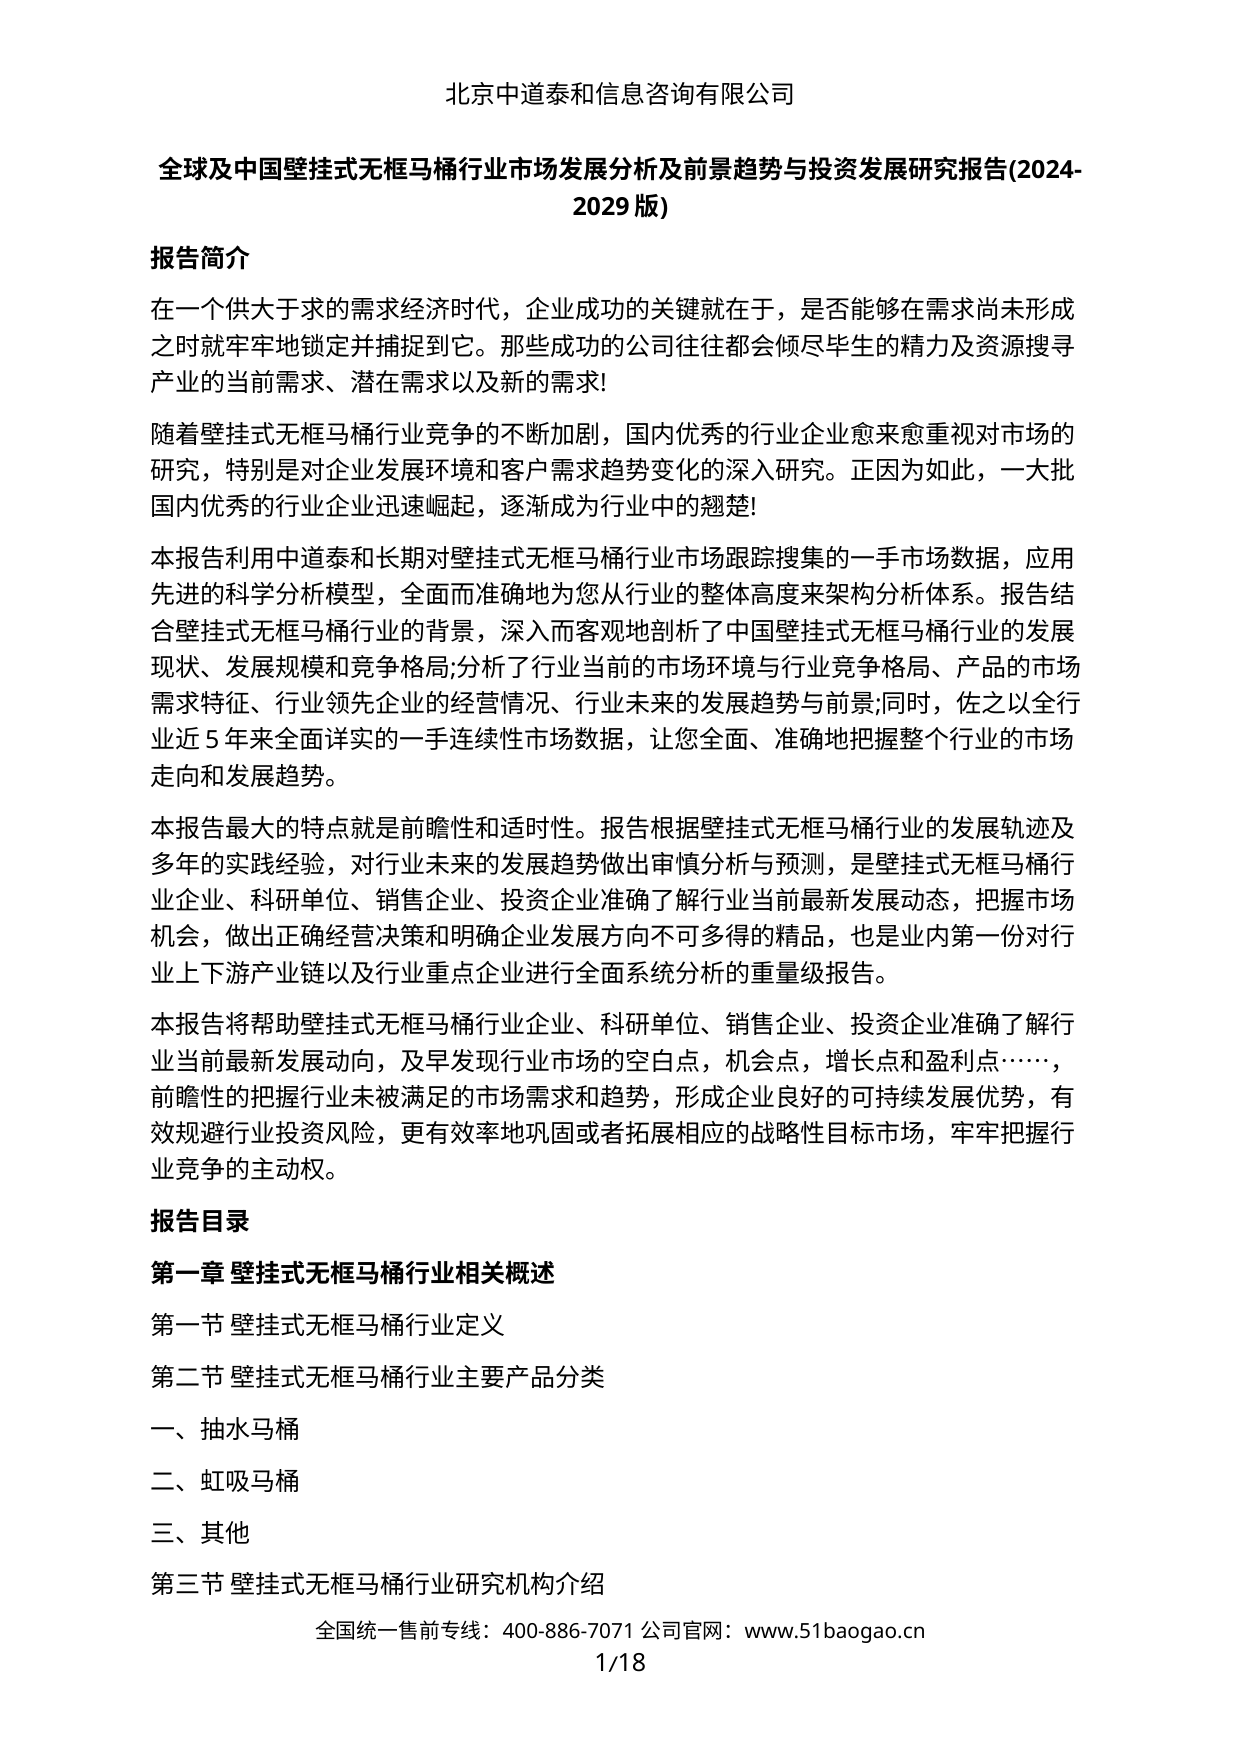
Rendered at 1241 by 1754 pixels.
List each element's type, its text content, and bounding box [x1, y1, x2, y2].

text 第二节 壁挂式无框马桶行业主要产品分类 [150, 1357, 1090, 1394]
text 第一章 壁挂式无框马桶行业相关概述 [150, 1254, 1090, 1290]
text 一、抽水马桶 [150, 1409, 1090, 1446]
text 报告目录 [150, 1202, 1090, 1238]
text 第一节 壁挂式无框马桶行业定义 [150, 1306, 1090, 1342]
text 第三节 壁挂式无框马桶行业研究机构介绍 [150, 1565, 1090, 1601]
text 报告简介 [150, 238, 1090, 274]
text 二、虹吸马桶 [150, 1461, 1090, 1497]
text 本报告利用中道泰和长期对壁挂式无框马桶行业市场跟踪搜集的一手市场数据，应用先进的科学分析模型，全面而准确地为您从行业的整体高度来架构分析体系。报告结合壁挂式无框马桶行业的背景，深入而客观地剖析了中国壁挂式无框马桶行业的发展现状、发展规模和竞争格局;分析了行业当前的市场环境与行业竞争格局、产品的市场需求特征、行业领先企业的经营情况、行业未来的发展趋势与前景;同时，佐之以全行业近5年来全面详实的一手连续性市场数据，让您全面、准确地把握整个行业的市场走向和发展趋势。 [150, 539, 1090, 792]
text 随着壁挂式无框马桶行业竞争的不断加剧，国内优秀的行业企业愈来愈重视对市场的研究，特别是对企业发展环境和客户需求趋势变化的深入研究。正因为如此，一大批国内优秀的行业企业迅速崛起，逐渐成为行业中的翘楚! [150, 414, 1090, 523]
text 三、其他 [150, 1513, 1090, 1549]
text 本报告最大的特点就是前瞻性和适时性。报告根据壁挂式无框马桶行业的发展轨迹及多年的实践经验，对行业未来的发展趋势做出审慎分析与预测，是壁挂式无框马桶行业企业、科研单位、销售企业、投资企业准确了解行业当前最新发展动态，把握市场机会，做出正确经营决策和明确企业发展方向不可多得的精品，也是业内第一份对行业上下游产业链以及行业重点企业进行全面系统分析的重量级报告。 [150, 808, 1090, 989]
text 全球及中国壁挂式无框马桶行业市场发展分析及前景趋势与投资发展研究报告(2024-2029版) [150, 150, 1090, 222]
text 在一个供大于求的需求经济时代，企业成功的关键就在于，是否能够在需求尚未形成之时就牢牢地锁定并捕捉到它。那些成功的公司往往都会倾尽毕生的精力及资源搜寻产业的当前需求、潜在需求以及新的需求! [150, 290, 1090, 399]
text 本报告将帮助壁挂式无框马桶行业企业、科研单位、销售企业、投资企业准确了解行业当前最新发展动向，及早发现行业市场的空白点，机会点，增长点和盈利点……，前瞻性的把握行业未被满足的市场需求和趋势，形成企业良好的可持续发展优势，有效规避行业投资风险，更有效率地巩固或者拓展相应的战略性目标市场，牢牢把握行业竞争的主动权。 [150, 1005, 1090, 1186]
